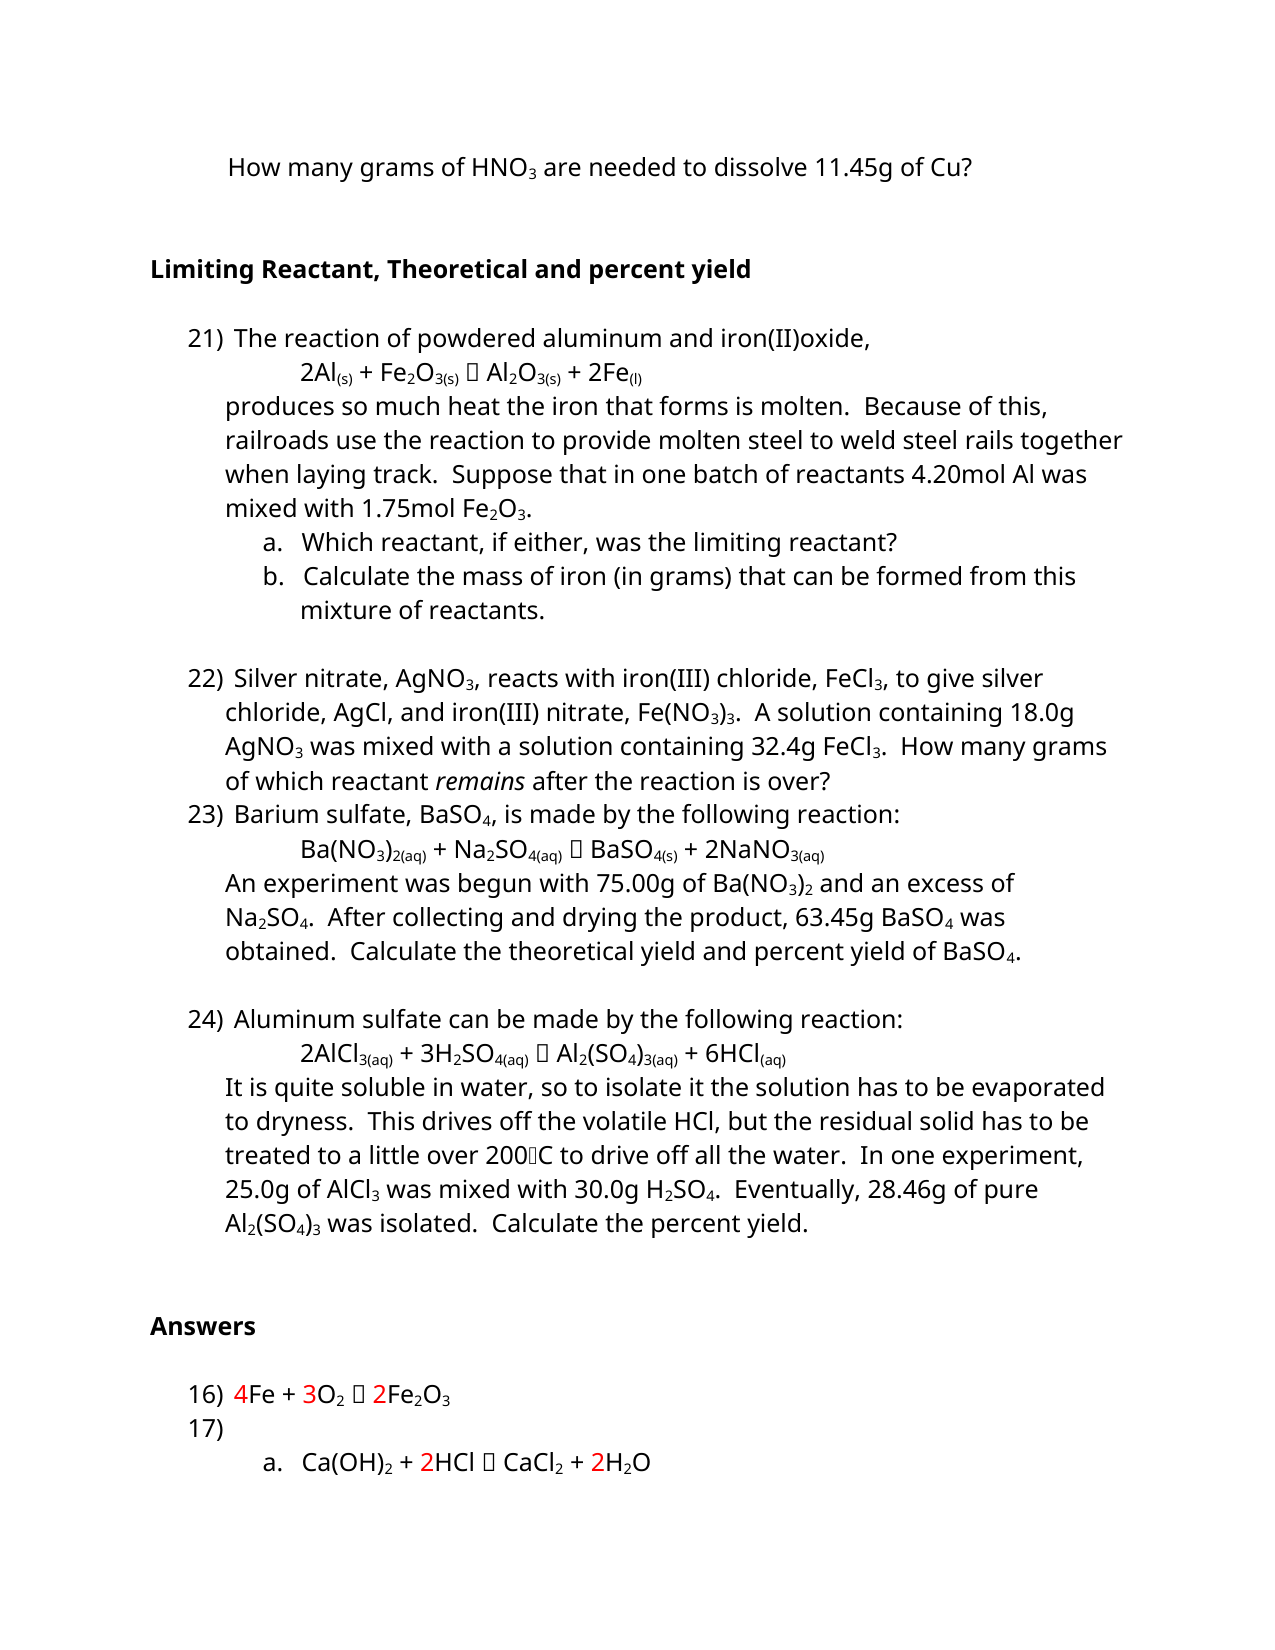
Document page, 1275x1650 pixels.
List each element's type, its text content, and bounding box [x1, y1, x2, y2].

text produces so much heat the iron that forms is molten. Because of this, railroads use the reaction to provide molten steel to weld steel rails together when laying track. Suppose that in one batch of reactants 4.20mol Al was mixed with 1.75mol Fe2O3. [225, 388, 1125, 525]
text 21) The reaction of powdered aluminum and iron(II)oxide, [187, 320, 1125, 354]
text 17) [187, 1410, 1125, 1444]
text 16) 4Fe + 3O2  2Fe2O3 [187, 1376, 1125, 1410]
text b. Calculate the mass of iron (in grams) that can be formed from this mixture of reactants. [262, 559, 1125, 627]
text How many grams of HNO3 are needed to dissolve 11.45g of Cu? [150, 150, 1125, 184]
text It is quite soluble in water, so to isolate it the solution has to be evaporated to dryness. This drives off the volatile HCl, but the residual solid has to be treated to a little over 200C to drive off all the water. In one experiment, 25.0g of AlCl3 was mixed with 30.0g H2SO4. Eventually, 28.46g of pure Al2(SO4)3 was isolated. Calculate the percent yield. [225, 1070, 1125, 1240]
text 24) Aluminum sulfate can be made by the following reaction: [187, 1002, 1125, 1036]
text Ba(NO3)2(aq) + Na2SO4(aq)  BaSO4(s) + 2NaNO3(aq) [300, 831, 1125, 865]
text a. Ca(OH)2 + 2HCl  CaCl2 + 2H2O [262, 1444, 1125, 1478]
text An experiment was begun with 75.00g of Ba(NO3)2 and an excess of Na2SO4. After collecting and drying the product, 63.45g BaSO4 was obtained. Calculate the theoretical yield and percent yield of BaSO4. [225, 865, 1125, 967]
text 22) Silver nitrate, AgNO3, reacts with iron(III) chloride, FeCl3, to give silver chloride, AgCl, and iron(III) nitrate, Fe(NO3)3. A solution containing 18.0g AgNO3 was mixed with a solution containing 32.4g FeCl3. How many grams of which reactant remains after the reaction is over? [187, 661, 1125, 797]
text 23) Barium sulfate, BaSO4, is made by the following reaction: [187, 797, 1125, 831]
text 2Al(s) + Fe2O3(s)  Al2O3(s) + 2Fe(l) [300, 354, 1125, 388]
text a. Which reactant, if either, was the limiting reactant? [262, 525, 1125, 559]
text 2AlCl3(aq) + 3H2SO4(aq)  Al2(SO4)3(aq) + 6HCl(aq) [300, 1036, 1125, 1070]
text Answers [150, 1308, 1125, 1342]
text Limiting Reactant, Theoretical and percent yield [150, 252, 1125, 286]
